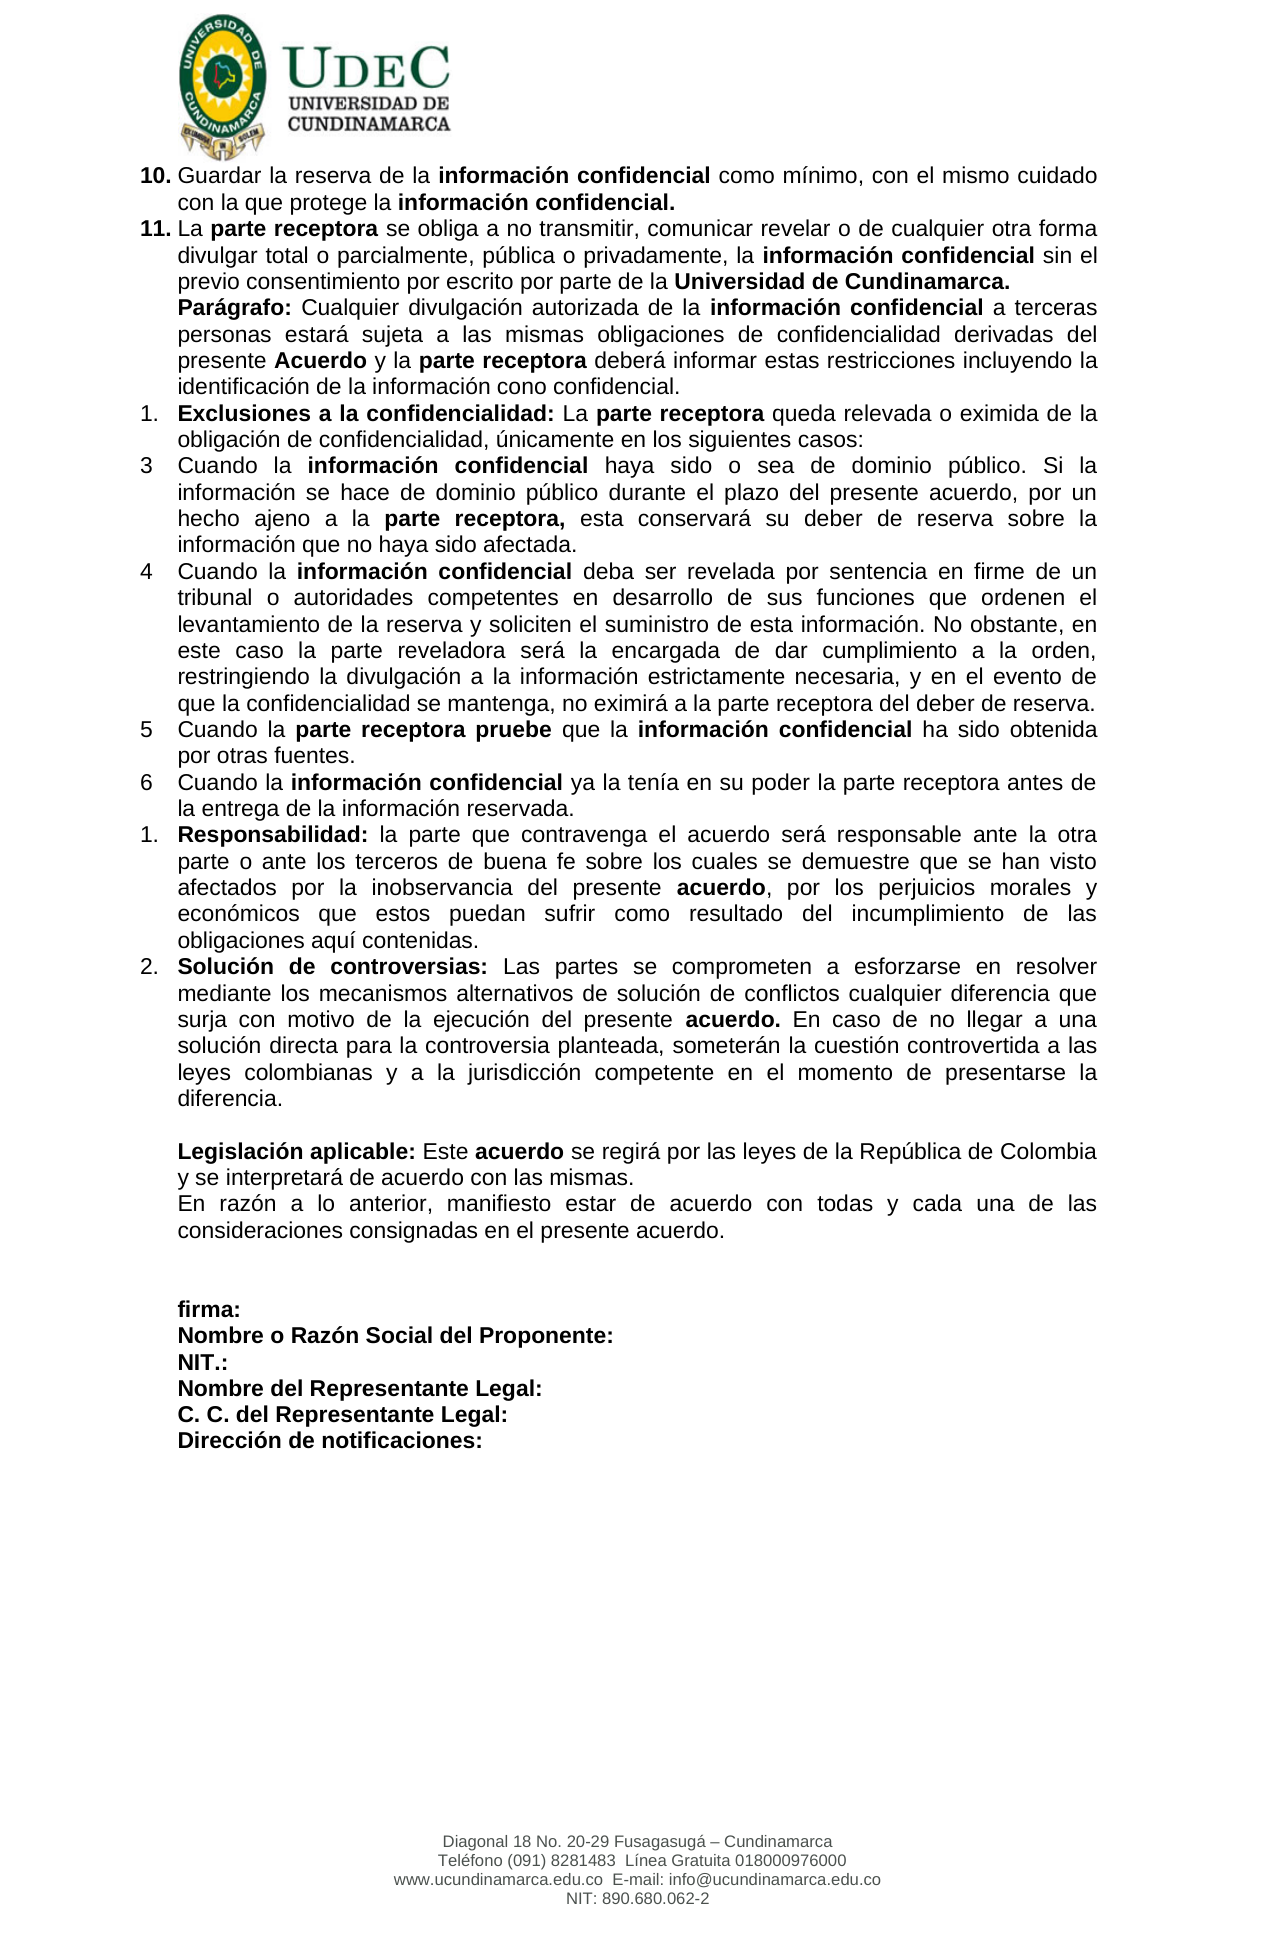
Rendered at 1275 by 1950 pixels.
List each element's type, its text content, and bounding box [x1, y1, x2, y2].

list Cuando la parte receptora pruebe que la información confidencial ha sido obtenida por otras fuentes. [140, 716, 1098, 769]
list Cuando la información confidencial ya la tenía en su poder la parte receptora antes de la entrega de la información reservada. [140, 769, 1098, 821]
text Nombre del Representante Legal: [177, 1375, 1098, 1401]
text Legislación aplicable: Este acuerdo se regirá por las leyes de la República de Colombia y se interpretará de acuerdo con las mismas. [177, 1138, 1098, 1190]
list Cuando la información confidencial deba ser revelada por sentencia en firme de un tribunal o autoridades competentes en desarrollo de sus funciones que ordenen el levantamiento de la reserva y soliciten el suministro de esta información. No obstante, en este caso la parte reveladora será la encargada de dar cumplimiento a la orden, restringiendo la divulgación a la información estrictamente necesaria, y en el evento de que la confidencialidad se mantenga, no eximirá a la parte receptora del deber de reserva. [140, 558, 1098, 716]
text C. C. del Representante Legal: [177, 1401, 1098, 1427]
list Responsabilidad: la parte que contravenga el acuerdo será responsable ante la otra parte o ante los terceros de buena fe sobre los cuales se demuestre que se han visto afectados por la inobservancia del presente acuerdo, por los perjuicios morales y económicos que estos puedan sufrir como resultado del incumplimiento de las obligaciones aquí contenidas. [140, 821, 1098, 953]
picture [178, 13, 453, 162]
text Nombre o Razón Social del Proponente: [177, 1322, 1098, 1348]
list La parte receptora se obliga a no transmitir, comunicar revelar o de cualquier otra forma divulgar total o parcialmente, pública o privadamente, la información confidencial sin el previo consentimiento por escrito por parte de la Universidad de Cundinamarca. [140, 215, 1098, 294]
text Dirección de notificaciones: [177, 1427, 1098, 1454]
text firma: [177, 1296, 1098, 1322]
list Guardar la reserva de la información confidencial como mínimo, con el mismo cuidado con la que protege la información confidencial. [140, 162, 1098, 215]
list Solución de controversias: Las partes se comprometen a esforzarse en resolver mediante los mecanismos alternativos de solución de conflictos cualquier diferencia que surja con motivo de la ejecución del presente acuerdo. En caso de no llegar a una solución directa para la controversia planteada, someterán la cuestión controvertida a las leyes colombianas y a la jurisdicción competente en el momento de presentarse la diferencia. [140, 953, 1098, 1111]
text Parágrafo: Cualquier divulgación autorizada de la información confidencial a terceras personas estará sujeta a las mismas obligaciones de confidencialidad derivadas del presente Acuerdo y la parte receptora deberá informar estas restricciones incluyendo la identificación de la información cono confidencial. [177, 294, 1098, 400]
list Cuando la información confidencial haya sido o sea de dominio público. Si la información se hace de dominio público durante el plazo del presente acuerdo, por un hecho ajeno a la parte receptora, esta conservará su deber de reserva sobre la información que no haya sido afectada. [140, 452, 1098, 558]
text NIT.: [177, 1348, 1098, 1375]
text En razón a lo anterior, manifiesto estar de acuerdo con todas y cada una de las consideraciones consignadas en el presente acuerdo. [177, 1190, 1098, 1243]
list Exclusiones a la confidencialidad: La parte receptora queda relevada o eximida de la obligación de confidencialidad, únicamente en los siguientes casos: [140, 400, 1098, 452]
